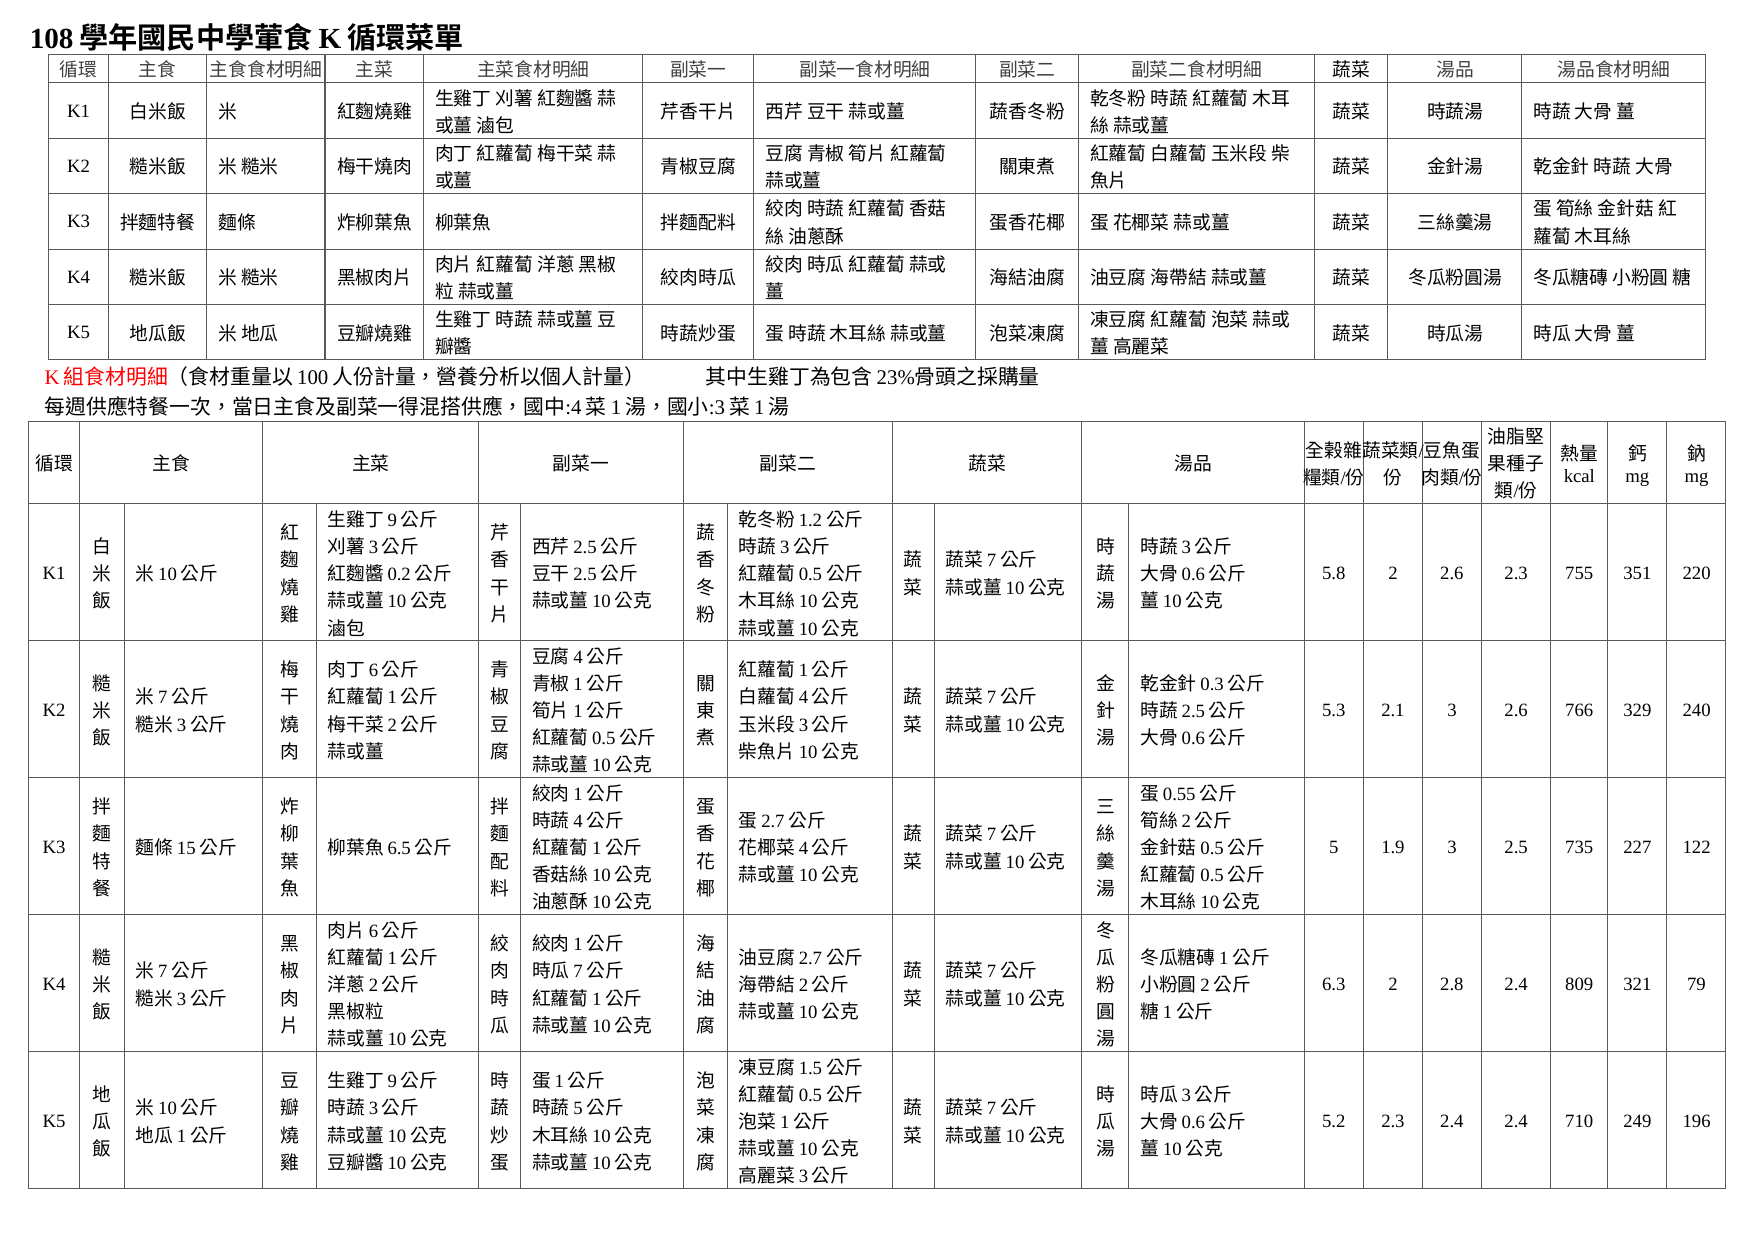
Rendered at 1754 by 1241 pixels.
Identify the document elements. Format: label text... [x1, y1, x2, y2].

table_cell 肉丁6公斤 紅蘿蔔1公斤 梅干菜2公斤 蒜或薑 [317, 641, 478, 777]
table_cell 泡菜凍腐 [684, 1052, 727, 1188]
table_cell 2.4 [1482, 1052, 1550, 1188]
table_cell 乾冬粉1.2公斤 時蔬3公斤 紅蘿蔔0.5公斤 木耳絲10公克 蒜或薑10公克 [728, 504, 892, 640]
table_cell 西芹2.5公斤 豆干2.5公斤 蒜或薑10公克 [521, 504, 683, 640]
table_cell 809 [1551, 915, 1607, 1051]
table_cell 肉片6公斤 紅蘿蔔1公斤 洋蔥2公斤 黑椒粒 蒜或薑10公克 [317, 915, 478, 1051]
table_cell 2 [1364, 915, 1422, 1051]
table_cell 2 [1364, 504, 1422, 640]
table_cell 拌麵配料 [643, 194, 753, 248]
table_cell 油豆腐 海帶結 蒜或薑 [1079, 250, 1314, 304]
table_cell 紅蘿蔔1公斤 白蘿蔔4公斤 玉米段3公斤 柴魚片10公克 [728, 641, 892, 777]
table_cell 2.6 [1423, 504, 1481, 640]
table_header 主菜食材明細 [424, 55, 642, 82]
table_cell 2.3 [1364, 1052, 1422, 1188]
table_header 湯品 [1388, 55, 1521, 82]
text K組食材明細（食材重量以100人份計量，營養分析以個人計量） 其中生雞丁為包含23%骨頭之採購量 [35, 360, 1724, 391]
table_cell 蔬菜 [893, 915, 934, 1051]
table_header 鈉 mg [1667, 422, 1725, 503]
table_cell 1.9 [1364, 778, 1422, 914]
table_cell 拌麵特餐 [80, 778, 124, 914]
table_cell 絞肉 時瓜 紅蘿蔔 蒜或薑 [754, 250, 975, 304]
table_cell 710 [1551, 1052, 1607, 1188]
table_cell 3 [1423, 641, 1481, 777]
table_cell 蔬菜7公斤 蒜或薑10公克 [935, 504, 1081, 640]
table_cell 絞肉1公斤 時瓜7公斤 紅蘿蔔1公斤 蒜或薑10公克 [521, 915, 683, 1051]
table_cell 蔬菜 [1315, 83, 1387, 138]
table_cell 蔬菜 [893, 778, 934, 914]
table_cell 蔬菜7公斤 蒜或薑10公克 [935, 915, 1081, 1051]
table_cell 蔬菜 [893, 1052, 934, 1188]
table_cell K2 [29, 641, 79, 777]
table_cell 絞肉 時蔬 紅蘿蔔 香菇絲 油蔥酥 [754, 194, 975, 248]
table_cell K4 [29, 915, 79, 1051]
table_cell 拌麵特餐 [109, 194, 206, 248]
table_cell 2.6 [1482, 641, 1550, 777]
text 108學年國民中學葷食K循環菜單 [29, 25, 1724, 54]
table_cell 金針湯 [1388, 139, 1521, 193]
table_cell 351 [1608, 504, 1666, 640]
table_cell 豆腐4公斤 青椒1公斤 筍片1公斤 紅蘿蔔0.5公斤 蒜或薑10公克 [521, 641, 683, 777]
table_cell 蔬香冬粉 [684, 504, 727, 640]
table_header 鈣 mg [1608, 422, 1666, 503]
table_cell 青椒豆腐 [479, 641, 520, 777]
table_cell 196 [1667, 1052, 1725, 1188]
table_cell 芹香干片 [643, 83, 753, 138]
table_cell 蛋 花椰菜 蒜或薑 [1079, 194, 1314, 248]
table_cell 紅麴燒雞 [263, 504, 316, 640]
table_cell 時蔬3公斤 大骨0.6公斤 薑10公克 [1129, 504, 1304, 640]
table_cell 糙米飯 [80, 915, 124, 1051]
table_cell 柳葉魚 [424, 194, 642, 248]
table_cell 肉丁 紅蘿蔔 梅干菜 蒜或薑 [424, 139, 642, 193]
table_cell 227 [1608, 778, 1666, 914]
table_header 主食 [109, 55, 206, 82]
table_cell 蛋香花椰 [684, 778, 727, 914]
table_cell 米10公斤 地瓜1公斤 [125, 1052, 262, 1188]
table_header 主食食材明細 [207, 55, 324, 82]
table_cell 蔬菜7公斤 蒜或薑10公克 [935, 641, 1081, 777]
table_cell 2.3 [1482, 504, 1550, 640]
table_cell 凍豆腐1.5公斤 紅蘿蔔0.5公斤 泡菜1公斤 蒜或薑10公克 高麗菜3公斤 [728, 1052, 892, 1188]
table_cell 關東煮 [976, 139, 1078, 193]
table_cell K5 [29, 1052, 79, 1188]
table_cell 240 [1667, 641, 1725, 777]
table_cell 米 糙米 [207, 139, 324, 193]
table_cell K5 [49, 305, 108, 359]
table_cell 321 [1608, 915, 1666, 1051]
table_cell 蔬菜 [893, 641, 934, 777]
table_cell K3 [49, 194, 108, 248]
table_cell 生雞丁 刈薯 紅麴醬 蒜或薑 滷包 [424, 83, 642, 138]
table_cell 5.3 [1305, 641, 1363, 777]
table_cell 拌麵配料 [479, 778, 520, 914]
table_cell 時瓜3公斤 大骨0.6公斤 薑10公克 [1129, 1052, 1304, 1188]
table_cell 時蔬湯 [1388, 83, 1521, 138]
table_cell 329 [1608, 641, 1666, 777]
table_cell 地瓜飯 [80, 1052, 124, 1188]
table_cell 絞肉時瓜 [479, 915, 520, 1051]
table_header 全榖雜糧類/份 [1305, 422, 1363, 503]
table_cell 蔬菜 [1315, 139, 1387, 193]
table_header 循環 [29, 422, 79, 503]
text 每週供應特餐一次，當日主食及副菜一得混搭供應，國中:4菜1湯，國小:3菜1湯 [35, 391, 1724, 421]
table_cell 米7公斤 糙米3公斤 [125, 641, 262, 777]
table_header 循環 [49, 55, 108, 82]
table_cell 白米飯 [109, 83, 206, 138]
table_cell 2.5 [1482, 778, 1550, 914]
table_cell 糙米飯 [109, 250, 206, 304]
table_cell 時蔬湯 [1082, 504, 1128, 640]
table_cell 2.1 [1364, 641, 1422, 777]
table_cell 豆腐 青椒 筍片 紅蘿蔔 蒜或薑 [754, 139, 975, 193]
table_cell 3 [1423, 778, 1481, 914]
table_cell 米 [207, 83, 324, 138]
table_cell 蛋1公斤 時蔬5公斤 木耳絲10公克 蒜或薑10公克 [521, 1052, 683, 1188]
table_cell K4 [49, 250, 108, 304]
table_cell 梅干燒肉 [263, 641, 316, 777]
table_cell 755 [1551, 504, 1607, 640]
table_cell 2.8 [1423, 915, 1481, 1051]
table_cell 蔬菜 [1315, 194, 1387, 248]
table_header 蔬菜 [893, 422, 1081, 503]
table_header 副菜一 [643, 55, 753, 82]
table_cell 紅麴燒雞 [326, 83, 423, 138]
table_cell 2.4 [1423, 1052, 1481, 1188]
table_cell 乾金針 時蔬 大骨 [1522, 139, 1705, 193]
table_cell 豆瓣燒雞 [326, 305, 423, 359]
table_cell 蔬菜 [893, 504, 934, 640]
table_header 熱量 kcal [1551, 422, 1607, 503]
table_cell 黑椒肉片 [326, 250, 423, 304]
table_cell 5.8 [1305, 504, 1363, 640]
table_header 副菜二 [684, 422, 892, 503]
table_cell K1 [49, 83, 108, 138]
table_cell 梅干燒肉 [326, 139, 423, 193]
table_cell 蛋 筍絲 金針菇 紅蘿蔔 木耳絲 [1522, 194, 1705, 248]
table_cell 蔬菜 [1315, 305, 1387, 359]
table_cell 絞肉1公斤 時蔬4公斤 紅蘿蔔1公斤 香菇絲10公克 油蔥酥10公克 [521, 778, 683, 914]
table_cell 青椒豆腐 [643, 139, 753, 193]
table_cell 122 [1667, 778, 1725, 914]
table_header 湯品 [1082, 422, 1304, 503]
table_cell 冬瓜粉圓湯 [1388, 250, 1521, 304]
table_cell 絞肉時瓜 [643, 250, 753, 304]
table_cell 蔬香冬粉 [976, 83, 1078, 138]
table_cell 蔬菜7公斤 蒜或薑10公克 [935, 778, 1081, 914]
table_cell 時蔬炒蛋 [479, 1052, 520, 1188]
table_cell 麵條15公斤 [125, 778, 262, 914]
table_header 副菜一 [479, 422, 683, 503]
table_cell 時瓜湯 [1082, 1052, 1128, 1188]
table_cell 時蔬炒蛋 [643, 305, 753, 359]
table_cell 5.2 [1305, 1052, 1363, 1188]
table_header 主菜 [326, 55, 423, 82]
table_cell 西芹 豆干 蒜或薑 [754, 83, 975, 138]
table_cell K1 [29, 504, 79, 640]
table_cell 蔬菜7公斤 蒜或薑10公克 [935, 1052, 1081, 1188]
table_cell 黑椒肉片 [263, 915, 316, 1051]
table_header 蔬菜類/份 [1364, 422, 1422, 503]
table_cell 時瓜湯 [1388, 305, 1521, 359]
table_cell K3 [29, 778, 79, 914]
table_cell 米 糙米 [207, 250, 324, 304]
table_cell 海結油腐 [684, 915, 727, 1051]
table_cell 白米飯 [80, 504, 124, 640]
table_header 副菜一食材明細 [754, 55, 975, 82]
table_cell 三絲羹湯 [1082, 778, 1128, 914]
table_cell 金針湯 [1082, 641, 1128, 777]
table_cell 生雞丁9公斤 刈薯3公斤 紅麴醬0.2公斤 蒜或薑10公克 滷包 [317, 504, 478, 640]
table_cell 生雞丁 時蔬 蒜或薑 豆瓣醬 [424, 305, 642, 359]
table_cell 豆瓣燒雞 [263, 1052, 316, 1188]
table_cell 蛋香花椰 [976, 194, 1078, 248]
table_cell 海結油腐 [976, 250, 1078, 304]
table_cell 蛋0.55公斤 筍絲2公斤 金針菇0.5公斤 紅蘿蔔0.5公斤 木耳絲10公克 [1129, 778, 1304, 914]
table_cell 麵條 [207, 194, 324, 248]
table_header 副菜二食材明細 [1079, 55, 1314, 82]
table_cell 蔬菜 [1315, 250, 1387, 304]
table_cell 米7公斤 糙米3公斤 [125, 915, 262, 1051]
table_cell 時蔬 大骨 薑 [1522, 83, 1705, 138]
table_cell 芹香干片 [479, 504, 520, 640]
table_header 油脂堅果種子類/份 [1482, 422, 1550, 503]
table_cell 735 [1551, 778, 1607, 914]
table_cell 766 [1551, 641, 1607, 777]
table_cell 生雞丁9公斤 時蔬3公斤 蒜或薑10公克 豆瓣醬10公克 [317, 1052, 478, 1188]
table_cell 冬瓜糖磚 小粉圓 糖 [1522, 250, 1705, 304]
table_cell 糙米飯 [80, 641, 124, 777]
table_cell 6.3 [1305, 915, 1363, 1051]
table_cell 蛋2.7公斤 花椰菜4公斤 蒜或薑10公克 [728, 778, 892, 914]
table_cell 79 [1667, 915, 1725, 1051]
table_header 副菜二 [976, 55, 1078, 82]
table_cell 油豆腐2.7公斤 海帶結2公斤 蒜或薑10公克 [728, 915, 892, 1051]
table_cell 泡菜凍腐 [976, 305, 1078, 359]
table_cell 肉片 紅蘿蔔 洋蔥 黑椒粒 蒜或薑 [424, 250, 642, 304]
table_cell 炸柳葉魚 [326, 194, 423, 248]
table_header 主菜 [263, 422, 478, 503]
table_cell 蛋 時蔬 木耳絲 蒜或薑 [754, 305, 975, 359]
table_cell 地瓜飯 [109, 305, 206, 359]
table_cell 冬瓜糖磚1公斤 小粉圓2公斤 糖1公斤 [1129, 915, 1304, 1051]
table_cell 三絲羹湯 [1388, 194, 1521, 248]
table_cell 乾冬粉 時蔬 紅蘿蔔 木耳絲 蒜或薑 [1079, 83, 1314, 138]
table_cell 紅蘿蔔 白蘿蔔 玉米段 柴魚片 [1079, 139, 1314, 193]
table_cell 乾金針0.3公斤 時蔬2.5公斤 大骨0.6公斤 [1129, 641, 1304, 777]
table_cell 2.4 [1482, 915, 1550, 1051]
table_cell 249 [1608, 1052, 1666, 1188]
table_cell 糙米飯 [109, 139, 206, 193]
table_cell 5 [1305, 778, 1363, 914]
table_cell 柳葉魚6.5公斤 [317, 778, 478, 914]
table_header 主食 [80, 422, 262, 503]
table_cell K2 [49, 139, 108, 193]
table_header 蔬菜 [1315, 55, 1387, 82]
table_header 豆魚蛋肉類/份 [1423, 422, 1481, 503]
table_cell 炸柳葉魚 [263, 778, 316, 914]
table_header 湯品食材明細 [1522, 55, 1705, 82]
table_cell 凍豆腐 紅蘿蔔 泡菜 蒜或薑 高麗菜 [1079, 305, 1314, 359]
table_cell 米 地瓜 [207, 305, 324, 359]
table_cell 220 [1667, 504, 1725, 640]
table_cell 時瓜 大骨 薑 [1522, 305, 1705, 359]
table_cell 冬瓜粉圓湯 [1082, 915, 1128, 1051]
table_cell 米10公斤 [125, 504, 262, 640]
table_cell 關東煮 [684, 641, 727, 777]
